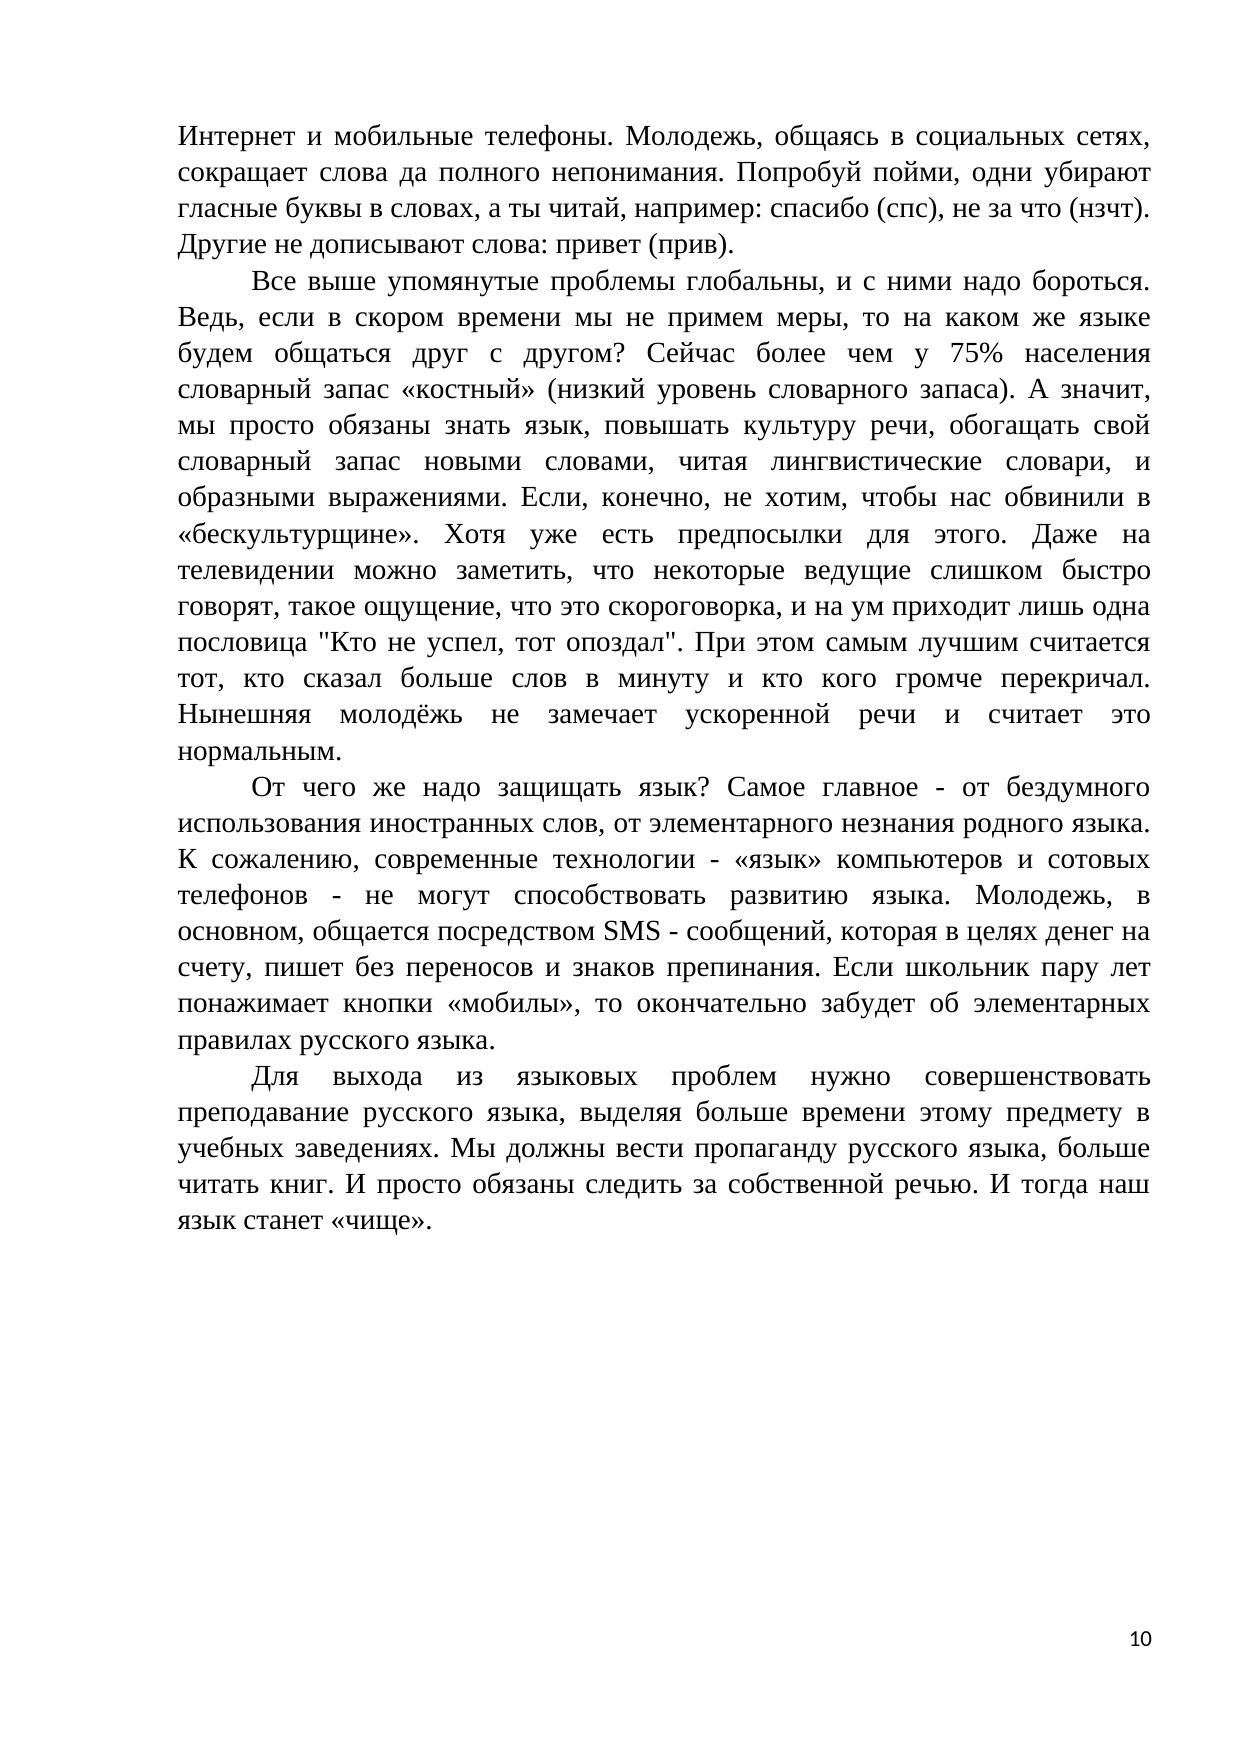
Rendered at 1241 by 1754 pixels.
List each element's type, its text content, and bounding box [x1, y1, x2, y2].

text От чего же надо защищать язык? Самое главное - от бездумного использования иностранных слов, от элементарного незнания родного языка. К сожалению, современные технологии - «язык» компьютеров и сотовых телефонов - не могут способствовать развитию языка. Молодежь, в основном, общается посредством SМS - сообщений, которая в целях денег на счету, пишет без переносов и знаков препинания. Если школьник пару лет понажимает кнопки «мобилы», то окончательно забудет об элементарных правилах русского языка. [177, 769, 1152, 1055]
text Для выхода из языковых проблем нужно совершенствовать преподавание русского языка, выделяя больше времени этому предмету в учебных заведениях. Мы должны вести пропаганду русского языка, больше читать книг. И просто обязаны следить за собственной речью. И тогда наш язык станет «чище». [177, 1058, 1152, 1236]
text Все выше упомянутые проблемы глобальны, и с ними надо бороться. Ведь, если в скором времени мы не примем меры, то на каком же языке будем общаться друг с другом? Сейчас более чем у 75% населения словарный запас «костный» (низкий уровень словарного запаса). А значит, мы просто обязаны знать язык, повышать культуру речи, обогащать свой словарный запас новыми словами, читая лингвистические словари, и образными выражениями. Если, конечно, не хотим, чтобы нас обвинили в «бескультурщине». Хотя уже есть предпосылки для этого. Даже на телевидении можно заметить, что некоторые ведущие слишком быстро говорят, такое ощущение, что это скороговорка, и на ум приходит лишь одна пословица "Кто не успел, тот опоздал". При этом самым лучшим считается тот, кто сказал больше слов в минуту и кто кого громче перекричал. Нынешняя молодёжь не замечает ускоренной речи и считает это нормальным. [177, 263, 1152, 766]
text Интернет и мобильные телефоны. Молодежь, общаясь в социальных сетях, сокращает слова да полного непонимания. Попробуй пойми, одни убирают гласные буквы в словах, а ты читай, например: спасибо (спс), не за что (нзчт). Другие не дописывают слова: привет (прив). [177, 118, 1152, 260]
